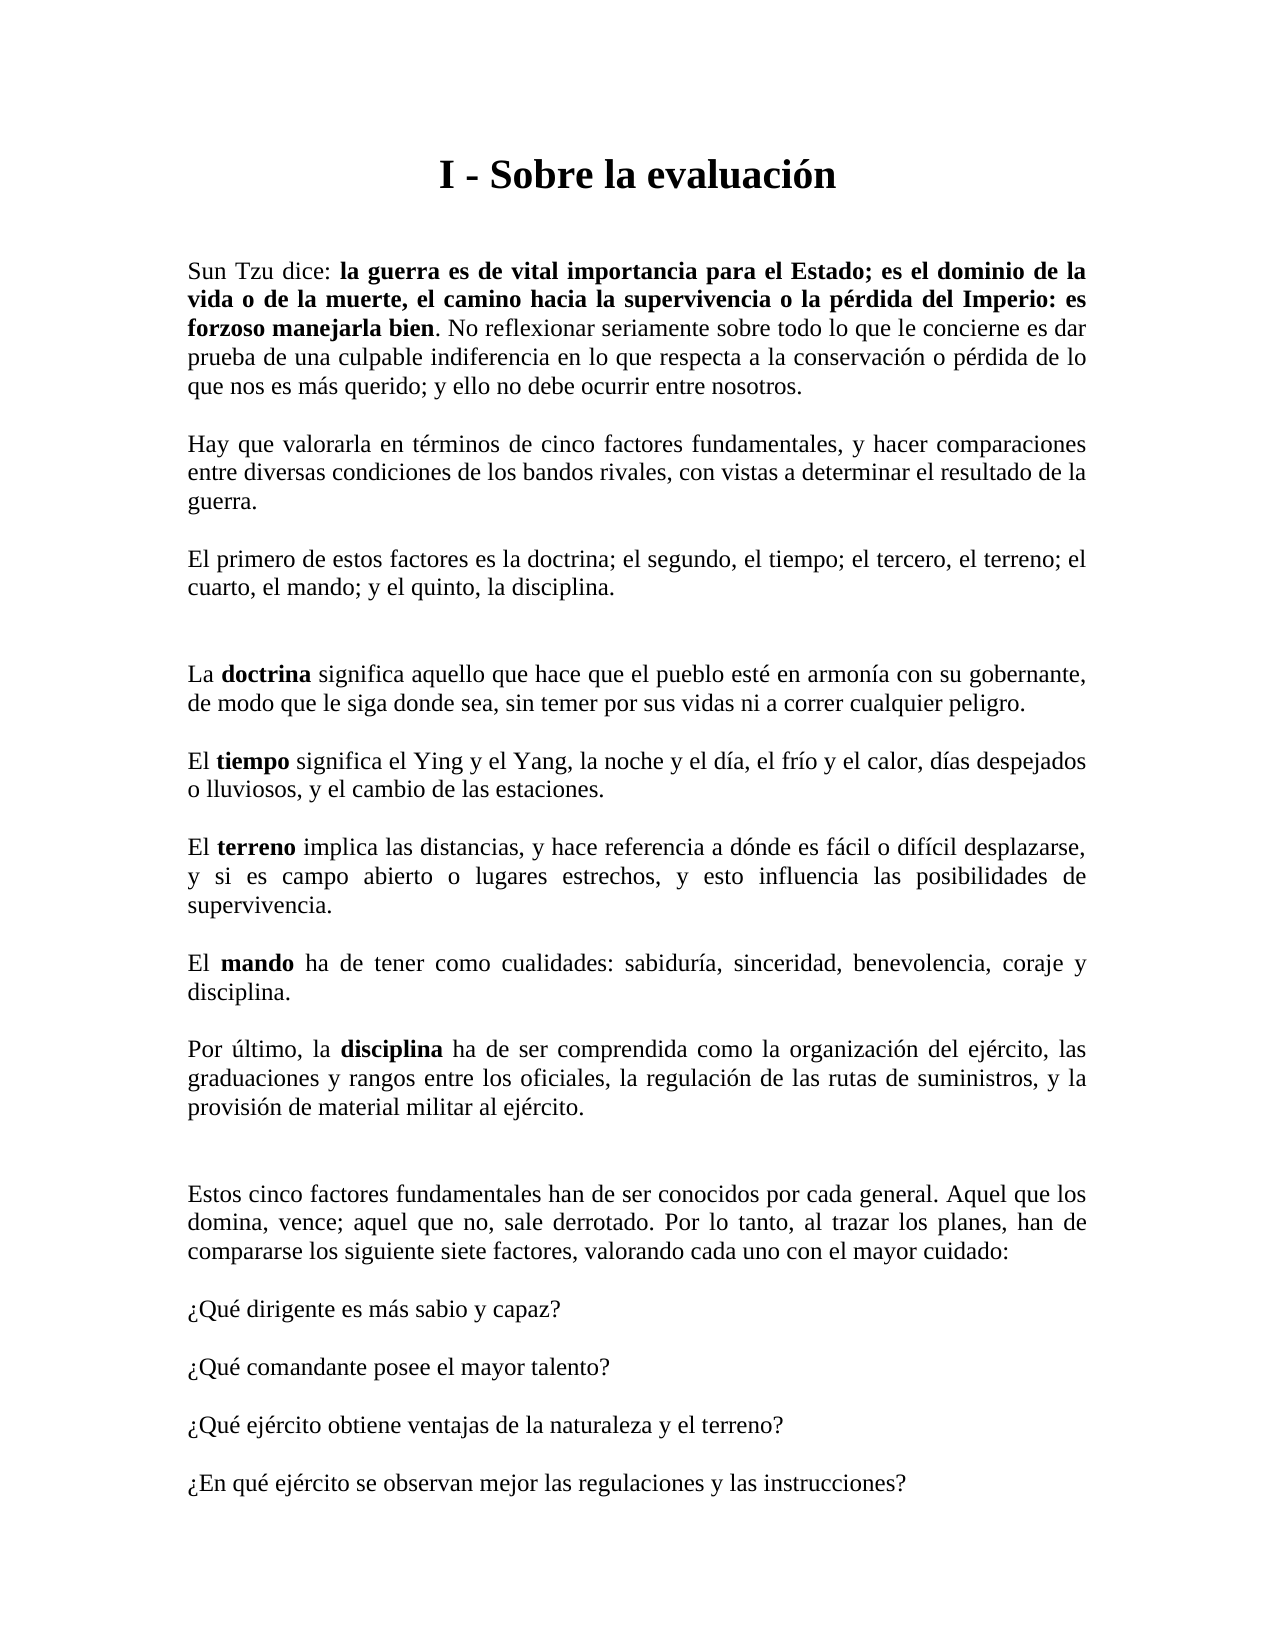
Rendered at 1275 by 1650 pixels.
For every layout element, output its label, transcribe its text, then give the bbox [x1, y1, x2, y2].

subtitle I - Sobre la evaluación [187, 150, 1087, 198]
text Hay que valorarla en términos de cinco factores fundamentales, y hacer comparaciones entre diversas condiciones de los bandos rivales, con vistas a determinar el resultado de la guerra. El primero de estos factores es la doctrina; el segundo, el tiempo; el tercero, el terreno; el cuarto, el mando; y el quinto, la disciplina. [187, 429, 1087, 601]
text La doctrina significa aquello que hace que el pueblo esté en armonía con su gobernante, de modo que le siga donde sea, sin temer por sus vidas ni a correr cualquier peligro. [187, 630, 1087, 717]
text El terreno implica las distancias, y hace referencia a dónde es fácil o difícil desplazarse, y si es campo abierto o lugares estrechos, y esto influencia las posibilidades de supervivencia. [187, 832, 1087, 919]
text Por último, la disciplina ha de ser comprendida como la organización del ejército, las graduaciones y rangos entre los oficiales, la regulación de las rutas de suministros, y la provisión de material militar al ejército. [187, 1034, 1087, 1121]
text ¿Qué dirigente es más sabio y capaz? [187, 1294, 1087, 1323]
text Sun Tzu dice: la guerra es de vital importancia para el Estado; es el dominio de la vida o de la muerte, el camino hacia la supervivencia o la pérdida del Imperio: es forzoso manejarla bien. No reflexionar seriamente sobre todo lo que le concierne es dar prueba de una culpable indiferencia en lo que respecta a la conservación o pérdida de lo que nos es más querido; y ello no debe ocurrir entre nosotros. [187, 227, 1087, 399]
text ¿En qué ejército se observan mejor las regulaciones y las instrucciones? [187, 1468, 1087, 1497]
text El tiempo significa el Ying y el Yang, la noche y el día, el frío y el calor, días despejados o lluviosos, y el cambio de las estaciones. [187, 746, 1087, 803]
text El mando ha de tener como cualidades: sabiduría, sinceridad, benevolencia, coraje y disciplina. [187, 948, 1087, 1005]
text ¿Qué ejército obtiene ventajas de la naturaleza y el terreno? [187, 1410, 1087, 1439]
text ¿Qué comandante posee el mayor talento? [187, 1352, 1087, 1381]
text Estos cinco factores fundamentales han de ser conocidos por cada general. Aquel que los domina, vence; aquel que no, sale derrotado. Por lo tanto, al trazar los planes, han de compararse los siguiente siete factores, valorando cada uno con el mayor cuidado: [187, 1150, 1087, 1265]
